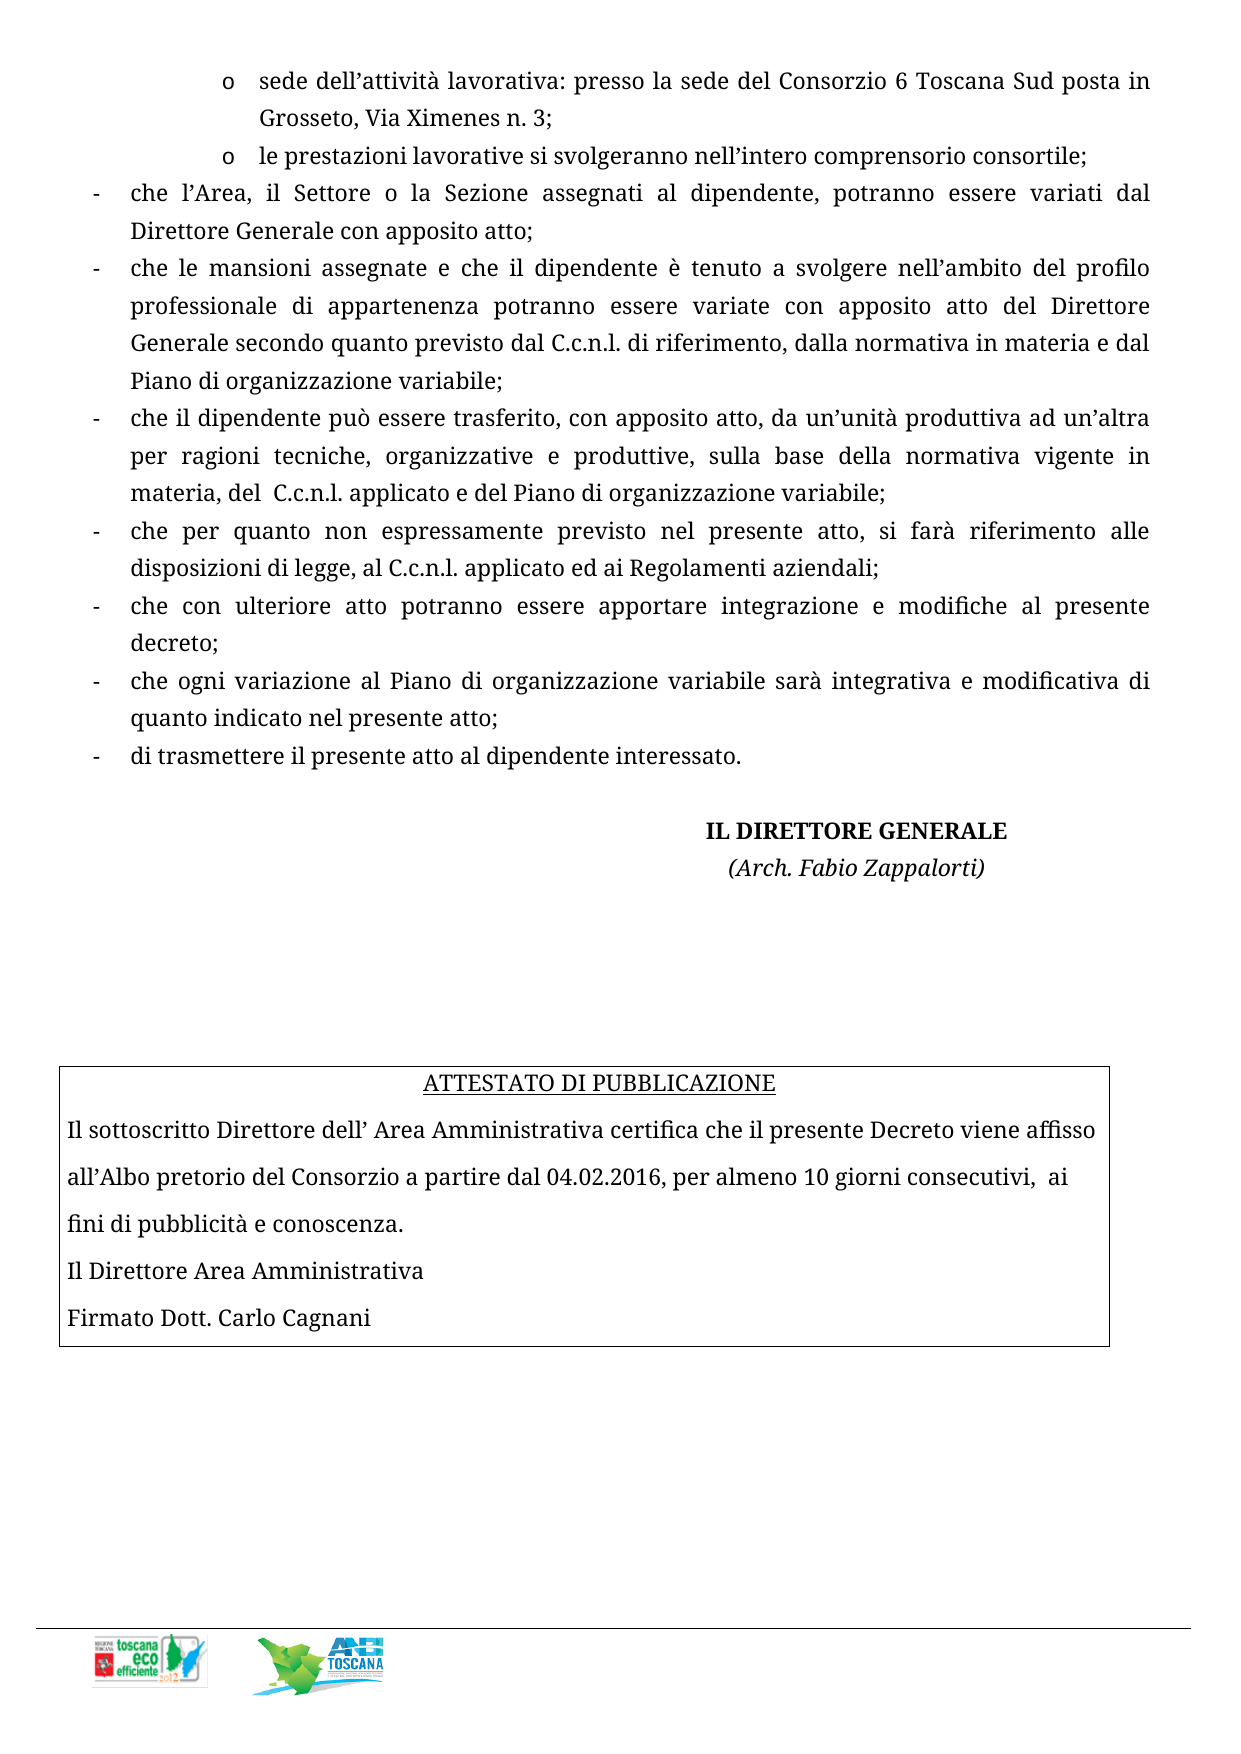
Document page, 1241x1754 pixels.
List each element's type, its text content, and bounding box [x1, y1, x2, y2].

list che il dipendente può essere trasferito, con apposito atto, da un’unità produttiva ad un’altra per ragioni tecniche, organizzative e produttive, sulla base della normativa vigente in materia, del C.c.n.l. applicato e del Piano di organizzazione variabile; [93, 397, 1152, 509]
picture [92, 1634, 209, 1690]
list di trasmettere il presente atto al dipendente interessato. [93, 734, 1152, 772]
text (Arch. Fabio Zappalorti) [93, 847, 1152, 884]
list che l’Area, il Settore o la Sezione assegnati al dipendente, potranno essere variati dal Direttore Generale con apposito atto; [93, 172, 1152, 247]
list che le mansioni assegnate e che il dipendente è tenuto a svolgere nell’ambito del profilo professionale di appartenenza potranno essere variate con apposito atto del Direttore Generale secondo quanto previsto dal C.c.n.l. di riferimento, dalla normativa in materia e dal Piano di organizzazione variabile; [93, 247, 1152, 397]
list che per quanto non espressamente previsto nel presente atto, si farà riferimento alle disposizioni di legge, al C.c.n.l. applicato ed ai Regolamenti aziendali; [93, 509, 1152, 584]
table_header ATTESTATO DI PUBBLICAZIONE Il sottoscritto Direttore dell’ Area Amministrativa certifica che il presente Decreto viene affisso all’Albo pretorio del Consorzio a partire dal 04.02.2016, per almeno 10 giorni consecutivi, ai fini di pubblicità e conoscenza. Il Direttore Area Amministrativa Firmato Dott. Carlo Cagnani [60, 1067, 1109, 1346]
list che con ulteriore atto potranno essere apportare integrazione e modifiche al presente decreto; [93, 584, 1152, 659]
picture [242, 1634, 393, 1699]
text IL DIRETTORE GENERALE [93, 809, 1152, 847]
list le prestazioni lavorative si svolgeranno nell’intero comprensorio consortile; [221, 134, 1152, 172]
list che ogni variazione al Piano di organizzazione variabile sarà integrativa e modificativa di quanto indicato nel presente atto; [93, 659, 1152, 734]
list sede dell’attività lavorativa: presso la sede del Consorzio 6 Toscana Sud posta in Grosseto, Via Ximenes n. 3; [221, 59, 1152, 134]
